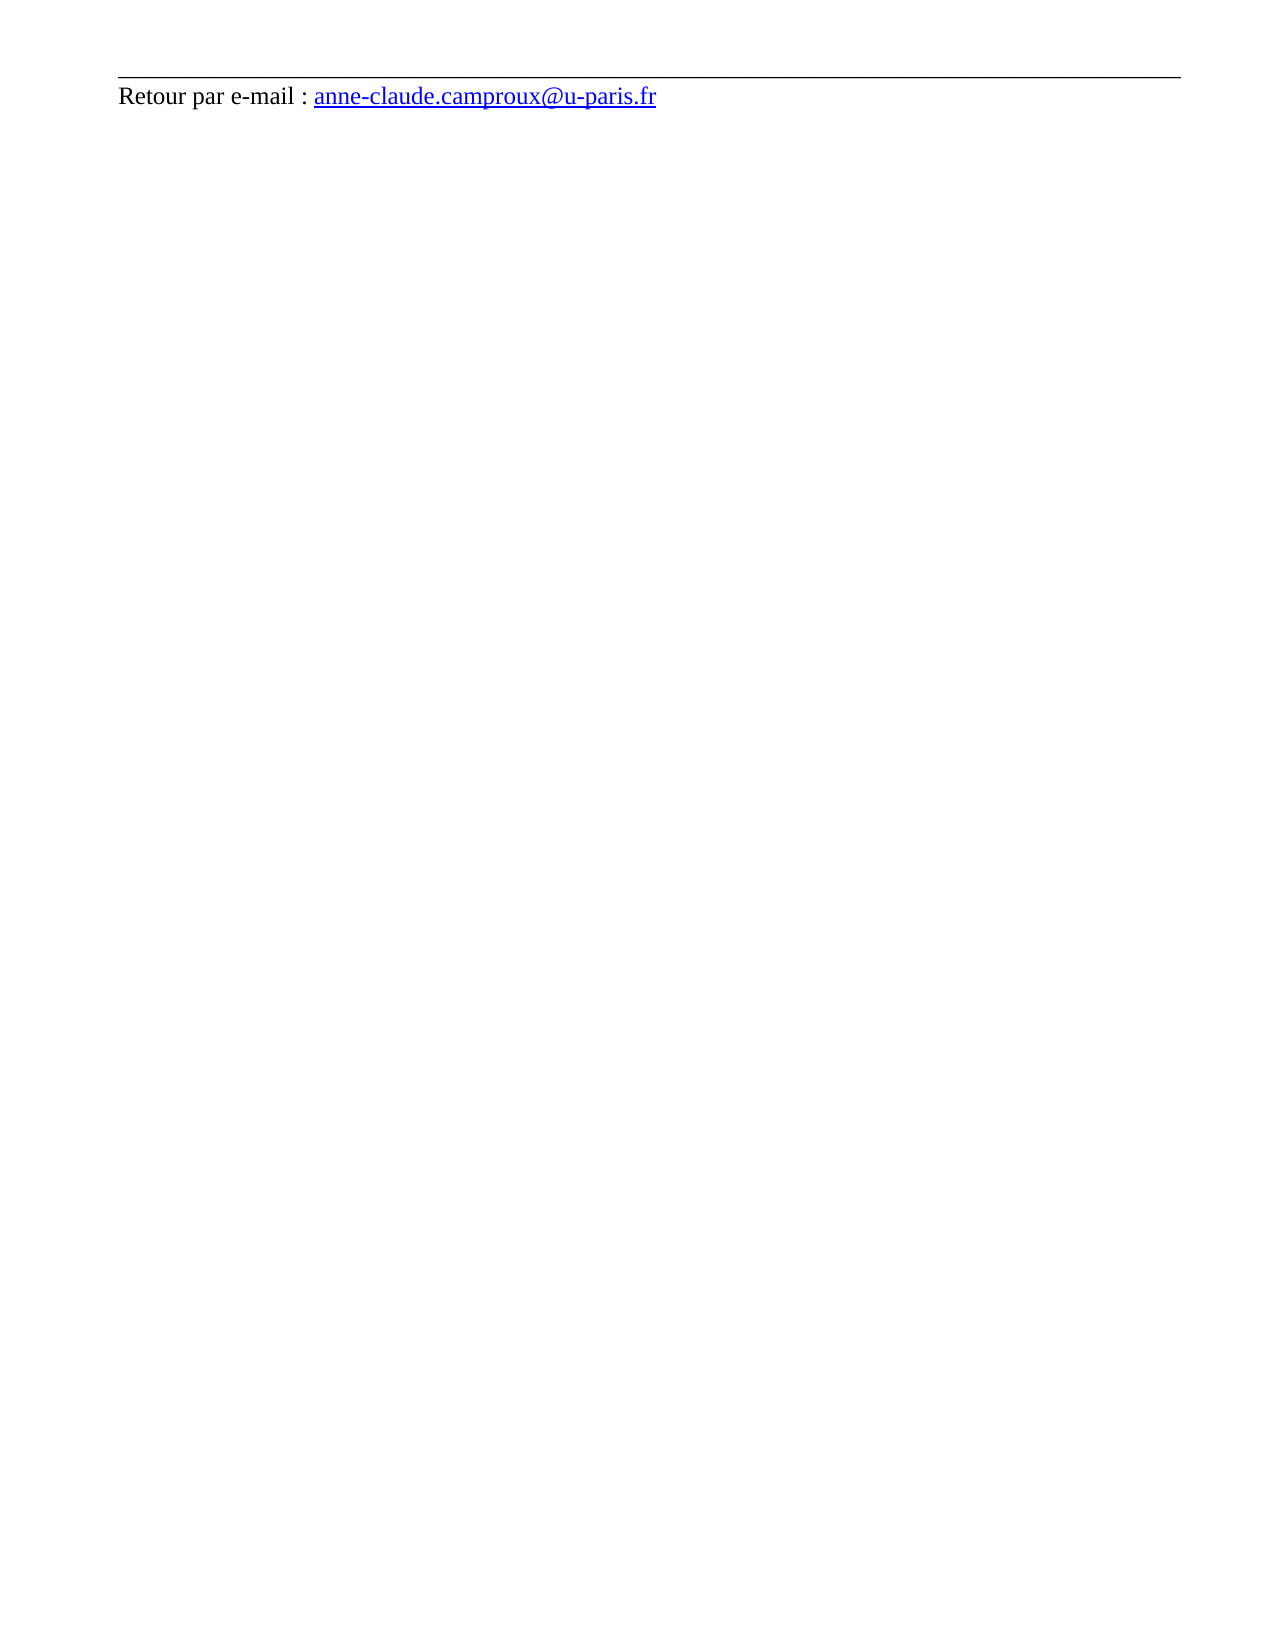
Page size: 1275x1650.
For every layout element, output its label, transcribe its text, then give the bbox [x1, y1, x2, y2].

text _____________________________________________________________________________________Retour par e-mail : anne-claude.camproux@u-paris.fr [118, 52, 1186, 110]
